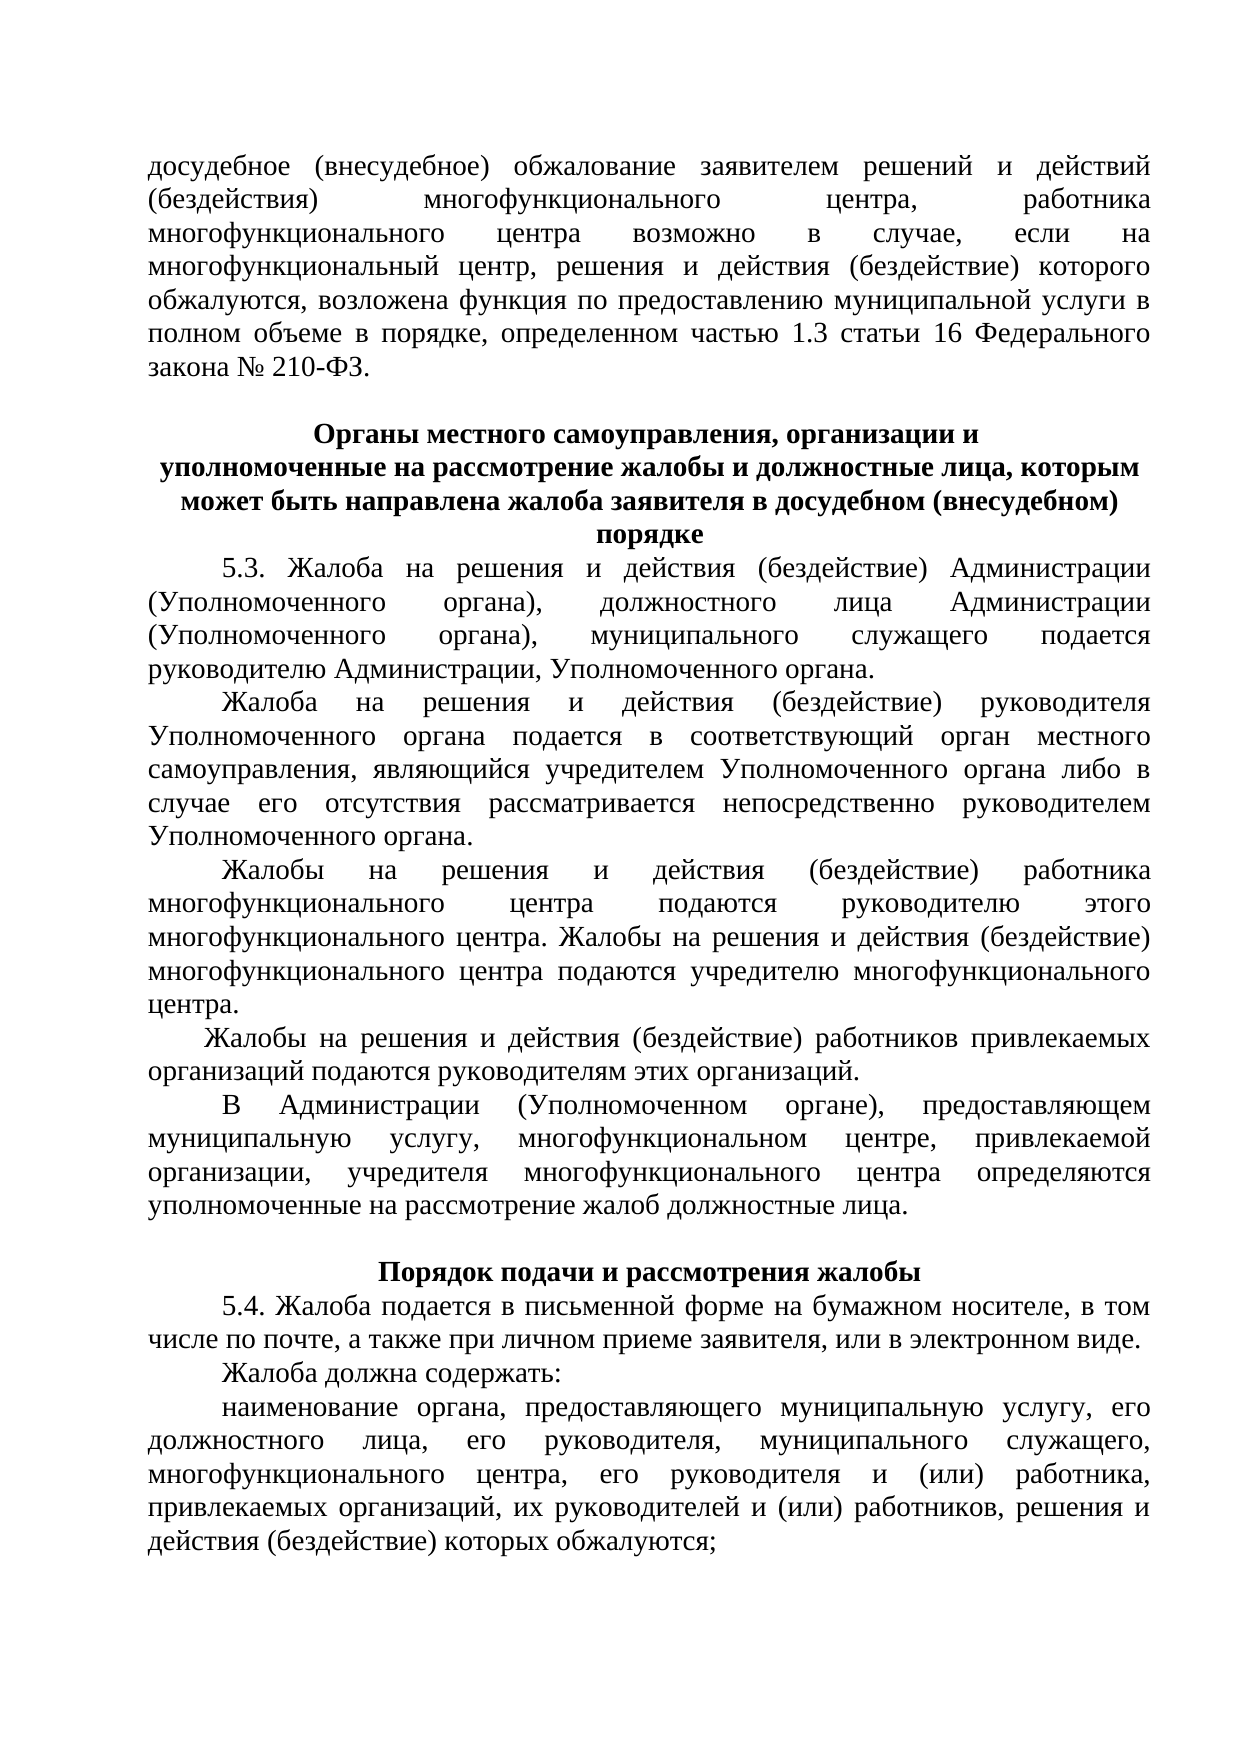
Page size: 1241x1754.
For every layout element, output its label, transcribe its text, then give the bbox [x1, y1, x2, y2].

text Жалоба должна содержать: [148, 1355, 1152, 1389]
text Жалобы на решения и действия (бездействие) работника многофункционального центра подаются руководителю этого многофункционального центра. Жалобы на решения и действия (бездействие) многофункционального центра подаются учредителю многофункционального центра. [148, 852, 1152, 1020]
text Жалобы на решения и действия (бездействие) работников привлекаемых организаций подаются руководителям этих организаций. [148, 1020, 1152, 1087]
text 5.4. Жалоба подается в письменной форме на бумажном носителе, в том числе по почте, а также при личном приеме заявителя, или в электронном виде. [148, 1288, 1152, 1355]
text Органы местного самоуправления, организации и уполномоченные на рассмотрение жалобы и должностные лица, которым может быть направлена жалоба заявителя в досудебном (внесудебном) порядке [148, 416, 1152, 550]
text наименование органа, предоставляющего муниципальную услугу, его должностного лица, его руководителя, муниципального служащего, многофункционального центра, его руководителя и (или) работника, привлекаемых организаций, их руководителей и (или) работников, решения и действия (бездействие) которых обжалуются; [148, 1389, 1152, 1556]
text Жалоба на решения и действия (бездействие) руководителя Уполномоченного органа подается в соответствующий орган местного самоуправления, являющийся учредителем Уполномоченного органа либо в случае его отсутствия рассматривается непосредственно руководителем Уполномоченного органа. [148, 684, 1152, 852]
text В Администрации (Уполномоченном органе), предоставляющем муниципальную услугу, многофункциональном центре, привлекаемой организации, учредителя многофункционального центра определяются уполномоченные на рассмотрение жалоб должностные лица. [148, 1087, 1152, 1221]
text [148, 148, 1152, 382]
text 5.3. Жалоба на решения и действия (бездействие) Администрации (Уполномоченного органа), должностного лица Администрации (Уполномоченного органа), муниципального служащего подается руководителю Администрации, Уполномоченного органа. [148, 550, 1152, 684]
text Порядок подачи и рассмотрения жалобы [148, 1254, 1152, 1288]
